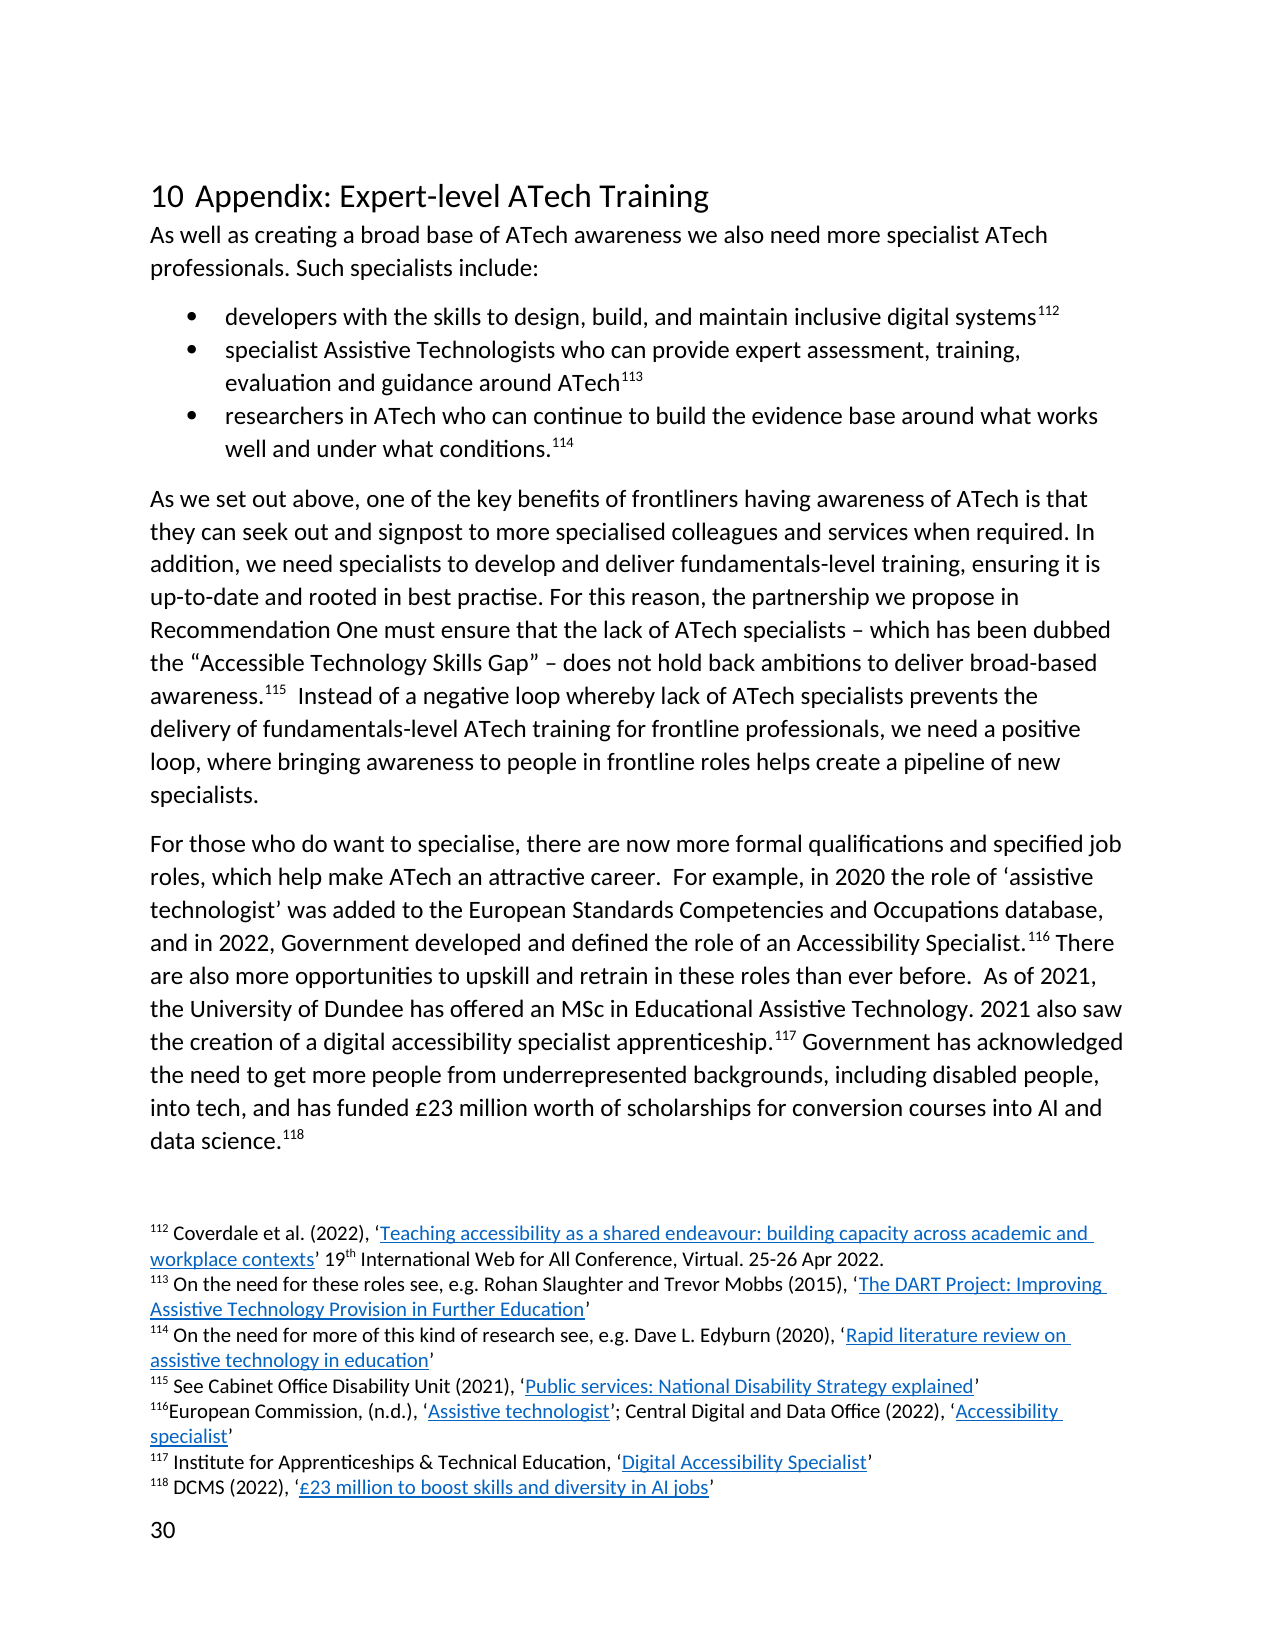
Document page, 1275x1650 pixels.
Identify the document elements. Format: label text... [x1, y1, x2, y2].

text For those who do want to specialise, there are now more formal qualifications and specified job roles, which help make ATech an attractive career. For example, in 2020 the role of ‘assistive technologist’ was added to the European Standards Competencies and Occupations database, and in 2022, Government developed and defined the role of an Accessibility Specialist. There are also more opportunities to upskill and retrain in these roles than ever before. As of 2021, the University of Dundee has offered an MSc in Educational Assistive Technology. 2021 also saw the creation of a digital accessibility specialist apprenticeship. Government has acknowledged the need to get more people from underrepresented backgrounds, including disabled people, into tech, and has funded £23 million worth of scholarships for conversion courses into AI and data science. [150, 828, 1125, 1155]
list specialist Assistive Technologists who can provide expert assessment, training, evaluation and guidance around ATech [187, 334, 1125, 398]
list researchers in ATech who can continue to build the evidence base around what works well and under what conditions. [187, 400, 1125, 464]
subtitle Appendix: Expert-level ATech Training [150, 175, 1125, 216]
list developers with the skills to design, build, and maintain inclusive digital systems [187, 301, 1125, 332]
text As well as creating a broad base of ATech awareness we also need more specialist ATech professionals. Such specialists include: [150, 219, 1125, 282]
text As we set out above, one of the key benefits of frontliners having awareness of ATech is that they can seek out and signpost to more specialised colleagues and services when required. In addition, we need specialists to develop and deliver fundamentals-level training, ensuring it is up-to-date and rooted in best practise. For this reason, the partnership we propose in Recommendation One must ensure that the lack of ATech specialists – which has been dubbed the “Accessible Technology Skills Gap” – does not hold back ambitions to deliver broad-based awareness. Instead of a negative loop whereby lack of ATech specialists prevents the delivery of fundamentals-level ATech training for frontline professionals, we need a positive loop, where bringing awareness to people in frontline roles helps create a pipeline of new specialists. [150, 483, 1125, 809]
